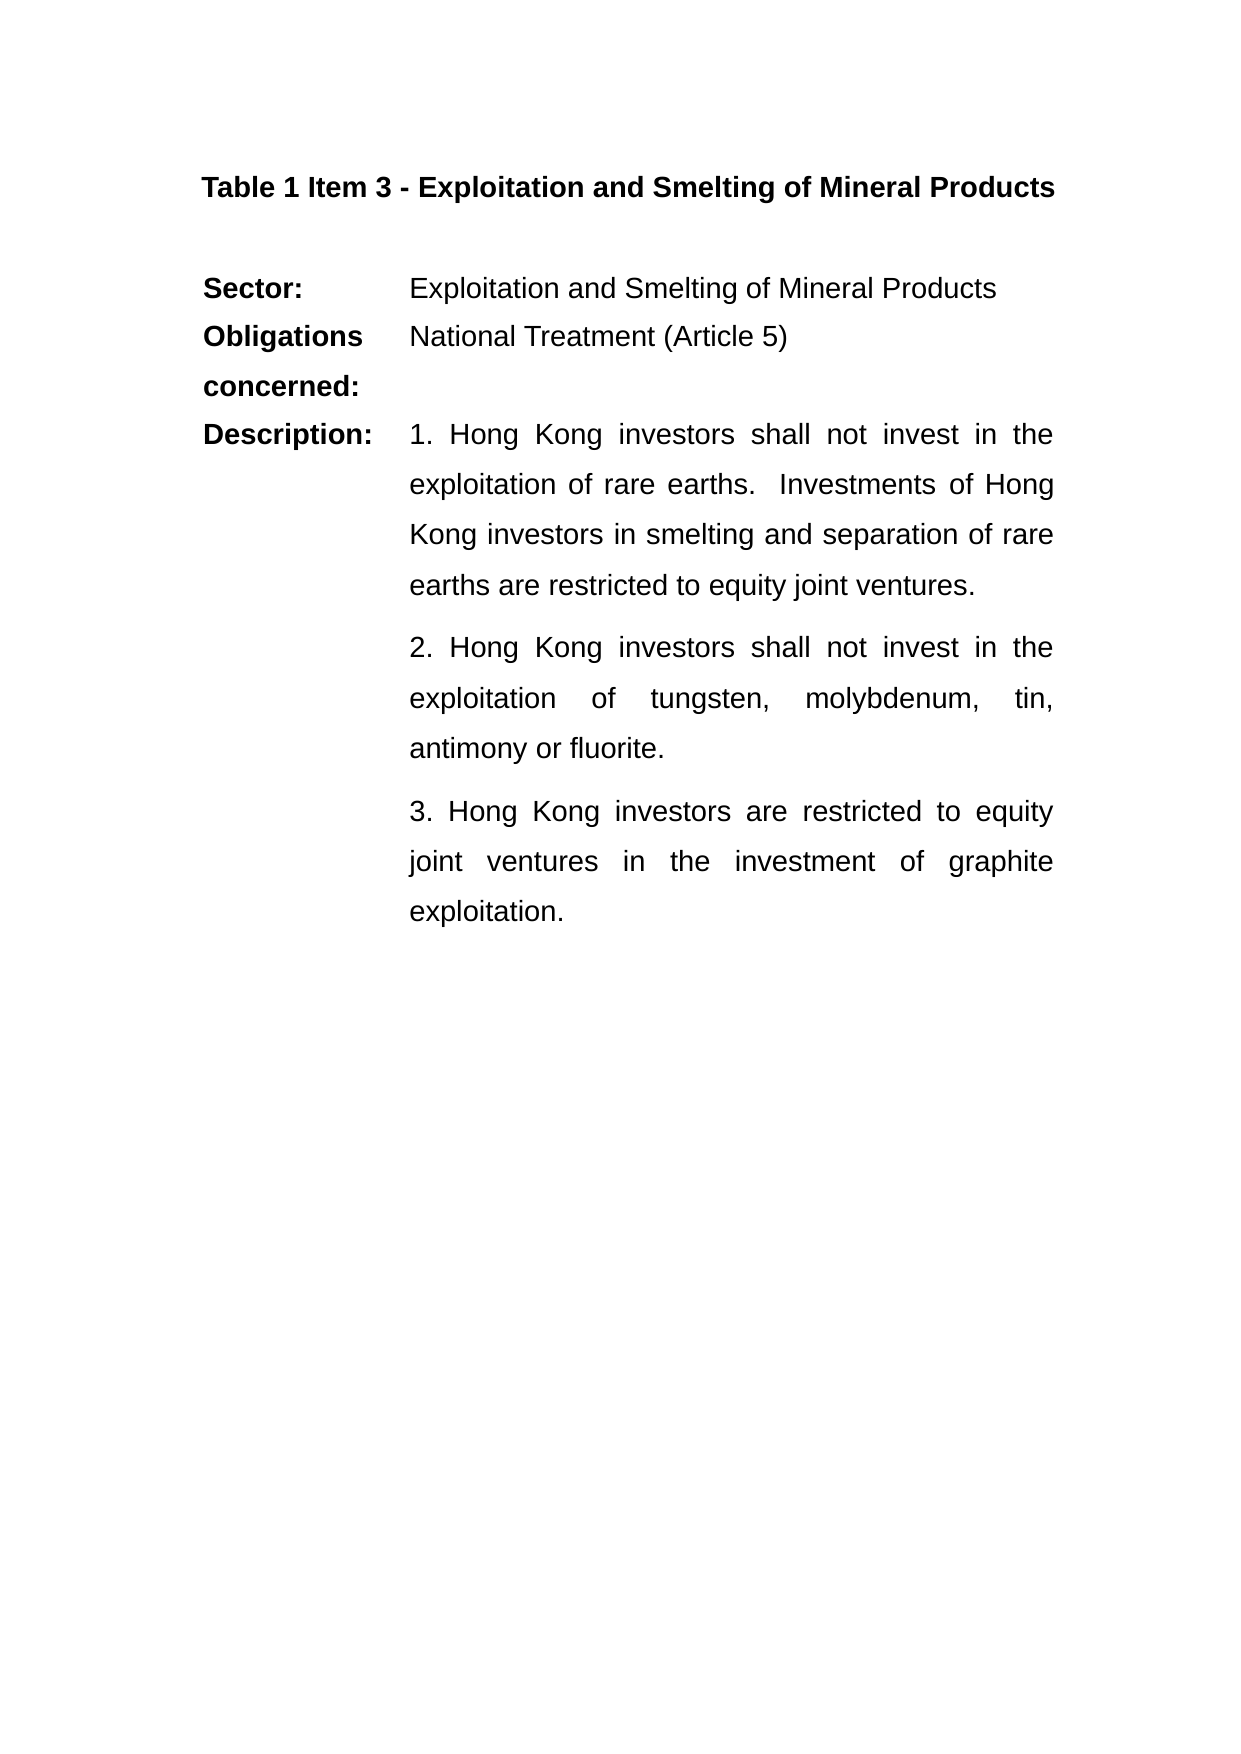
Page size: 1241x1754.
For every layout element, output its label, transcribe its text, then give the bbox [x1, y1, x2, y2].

table_cell 1. Hong Kong investors shall not invest in the exploitation of rare earths. Investments of Hong Kong investors in smelting and separation of rare earths are restricted to equity joint ventures. 2. Hong Kong investors shall not invest in the exploitation of tungsten, molybdenum, tin, antimony or fluorite. 3. Hong Kong investors are restricted to equity joint ventures in the investment of graphite exploitation. [398, 417, 1066, 953]
table_cell Description: [192, 417, 398, 953]
text Table 1 Item 3 - Exploitation and Smelting of Mineral Products [187, 170, 1070, 204]
table_header Sector: [192, 271, 398, 318]
table_header Exploitation and Smelting of Mineral Products [398, 271, 1066, 318]
table_cell Obligations concerned: [192, 319, 398, 417]
table_cell National Treatment (Article 5) [398, 319, 1066, 417]
